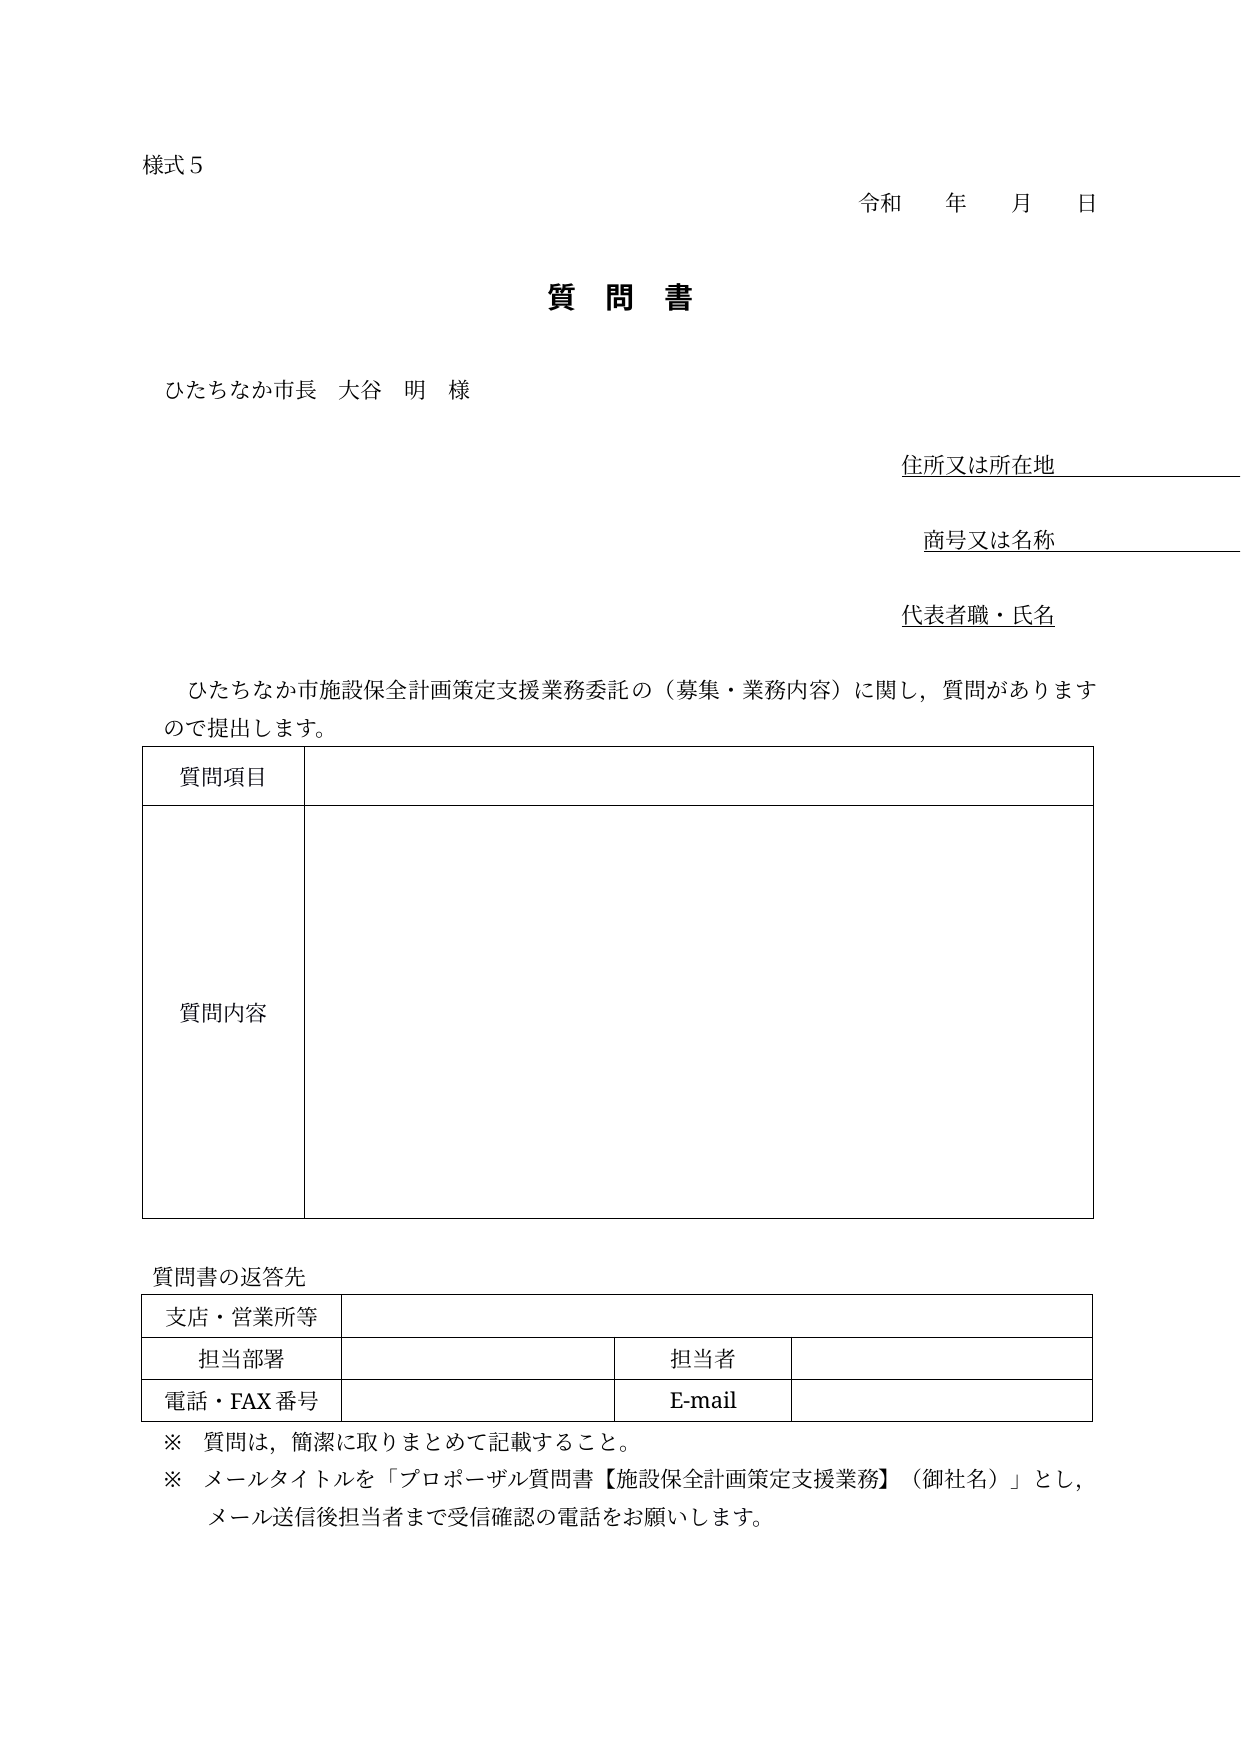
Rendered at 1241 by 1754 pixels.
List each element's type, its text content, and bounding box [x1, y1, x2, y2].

text 様式５ [142, 146, 1098, 183]
table_cell 担当部署 [142, 1338, 341, 1379]
table_cell 担当者 [615, 1338, 791, 1379]
table_cell E-mail [615, 1380, 791, 1421]
text ひたちなか市長 大谷 明 様 [142, 371, 1098, 408]
table_header 質問項目 [143, 747, 304, 805]
text ※ メールタイトルを「プロポーザル質問書【施設保全計画策定支援業務】（御社名）」とし，メール送信後担当者まで受信確認の電話をお願いします。 [164, 1459, 1113, 1534]
text 質 問 書 [142, 258, 1098, 333]
table_header [305, 747, 1093, 805]
text 代表者職・氏名 [142, 596, 1055, 633]
table_cell 質問内容 [143, 806, 304, 1218]
text ひたちなか市施設保全計画策定支援業務委託の（募集・業務内容）に関し，質問がありますので提出します。 [142, 671, 1098, 746]
table_header 支店・営業所等 [142, 1295, 341, 1337]
text 質問書の返答先 [142, 1257, 1098, 1294]
table_cell [792, 1338, 1092, 1379]
table_cell [342, 1338, 614, 1379]
table_header [342, 1295, 1092, 1337]
text 商号又は名称 [142, 521, 1055, 558]
text ※ 質問は，簡潔に取りまとめて記載すること。 [142, 1422, 1098, 1459]
table_cell [305, 806, 1093, 1218]
text 令和 年 月 日 [142, 183, 1098, 221]
text 住所又は所在地 [142, 446, 1055, 483]
table_cell [342, 1380, 614, 1421]
table_cell [792, 1380, 1092, 1421]
table_cell 電話・FAX番号 [142, 1380, 341, 1421]
